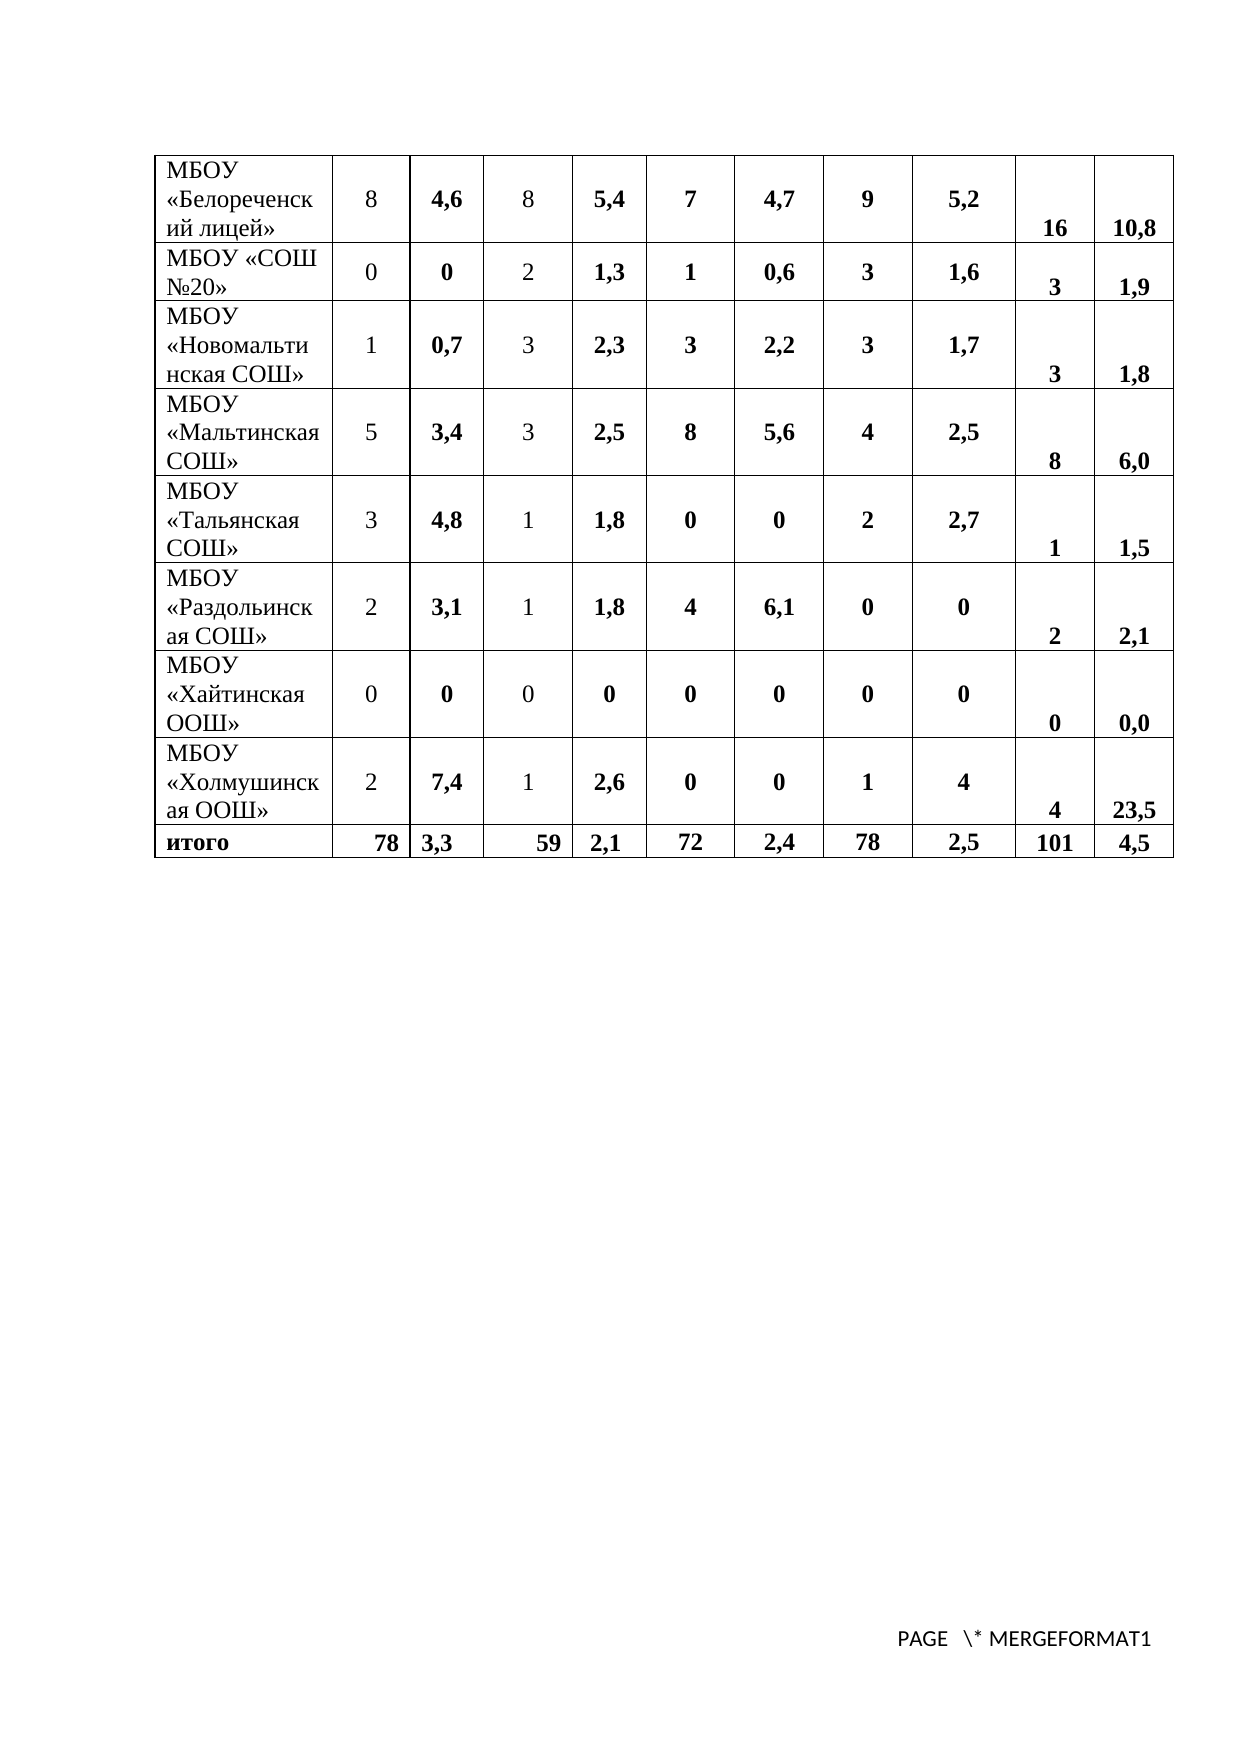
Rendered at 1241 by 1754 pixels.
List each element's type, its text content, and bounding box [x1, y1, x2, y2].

table_cell 3,1 [411, 563, 483, 649]
table_cell 0 [484, 651, 572, 737]
table_cell МБОУ «Мальтинская СОШ» [156, 389, 332, 475]
table_cell 10,8 [1095, 156, 1173, 242]
table_cell 3 [484, 389, 572, 475]
table_cell 3 [824, 243, 912, 300]
table_cell 0,7 [411, 301, 483, 388]
table_cell 1,5 [1095, 476, 1173, 562]
table_cell 3 [333, 476, 409, 562]
table_cell итого [156, 825, 332, 857]
table_cell 101 [1016, 825, 1094, 857]
table_cell МБОУ «Белореченский лицей» [156, 156, 332, 242]
table_cell 9 [824, 156, 912, 242]
table_cell 4,5 [1095, 825, 1173, 857]
table_cell 2,5 [913, 825, 1015, 857]
table_cell 5,6 [735, 389, 823, 475]
table_cell 72 [647, 825, 734, 857]
table_cell 1,3 [573, 243, 646, 300]
table_cell 0 [647, 738, 734, 824]
table_cell 8 [484, 156, 572, 242]
table_cell 0 [735, 476, 823, 562]
table_cell 5,2 [913, 156, 1015, 242]
table_cell 0 [411, 651, 483, 737]
table_cell 1 [824, 738, 912, 824]
table_cell 3 [1016, 243, 1094, 300]
table_cell 2,1 [1095, 563, 1173, 649]
table_cell 4 [647, 563, 734, 649]
table_cell 2,6 [573, 738, 646, 824]
table_cell 1 [333, 301, 409, 388]
table_cell 0 [573, 651, 646, 737]
table_cell 3 [647, 301, 734, 388]
table_cell 0,6 [735, 243, 823, 300]
table_cell 0 [647, 651, 734, 737]
table_cell 2,4 [735, 825, 823, 857]
table_cell 0 [333, 651, 409, 737]
table_cell 2 [333, 738, 409, 824]
table_cell 4,7 [735, 156, 823, 242]
table_cell 4 [1016, 738, 1094, 824]
table_cell 6,1 [735, 563, 823, 649]
table_cell 23,5 [1095, 738, 1173, 824]
table_cell 0 [333, 243, 409, 300]
table_cell МБОУ «Тальянская СОШ» [156, 476, 332, 562]
table_cell 3,3 [411, 825, 483, 857]
table_cell 4,8 [411, 476, 483, 562]
table_cell 78 [824, 825, 912, 857]
table_cell 7,4 [411, 738, 483, 824]
table_cell 1 [1016, 476, 1094, 562]
table_cell 1 [484, 563, 572, 649]
table_cell 16 [1016, 156, 1094, 242]
table_cell 4,6 [411, 156, 483, 242]
table_cell 4 [913, 738, 1015, 824]
table_cell 2 [333, 563, 409, 649]
table_cell 0 [411, 243, 483, 300]
table_cell МБОУ «Хайтинская ООШ» [156, 651, 332, 737]
table_cell 1,8 [1095, 301, 1173, 388]
table_cell 2,5 [913, 389, 1015, 475]
table_cell 0 [735, 738, 823, 824]
table_cell 59 [484, 825, 572, 857]
table_cell 0 [913, 651, 1015, 737]
table_cell 2,1 [573, 825, 646, 857]
table_cell 4 [824, 389, 912, 475]
table_cell 1,8 [573, 476, 646, 562]
table_cell 2,5 [573, 389, 646, 475]
table_cell 0,0 [1095, 651, 1173, 737]
table_cell 1,8 [573, 563, 646, 649]
table_cell 1 [484, 476, 572, 562]
table_cell 3 [824, 301, 912, 388]
table_cell 5 [333, 389, 409, 475]
table_cell 8 [333, 156, 409, 242]
table_cell 0 [913, 563, 1015, 649]
table_cell 0 [647, 476, 734, 562]
table_cell 2,2 [735, 301, 823, 388]
table_cell 1 [647, 243, 734, 300]
table_cell 5,4 [573, 156, 646, 242]
table_cell 2 [484, 243, 572, 300]
table_cell 0 [735, 651, 823, 737]
table_cell 2,7 [913, 476, 1015, 562]
table_cell 2 [1016, 563, 1094, 649]
table_cell 2 [824, 476, 912, 562]
table_cell 7 [647, 156, 734, 242]
table_cell МБОУ «Раздольинская СОШ» [156, 563, 332, 649]
table_cell 6,0 [1095, 389, 1173, 475]
table_cell 78 [333, 825, 409, 857]
table_cell 8 [647, 389, 734, 475]
table_cell 3,4 [411, 389, 483, 475]
table_cell 1 [484, 738, 572, 824]
table_cell 3 [1016, 301, 1094, 388]
table_cell МБОУ «Холмушинская ООШ» [156, 738, 332, 824]
table_cell 1,9 [1095, 243, 1173, 300]
table_cell 0 [824, 651, 912, 737]
table_cell 1,6 [913, 243, 1015, 300]
table_cell МБОУ «СОШ №20» [156, 243, 332, 300]
table_cell 3 [484, 301, 572, 388]
table_cell 1,7 [913, 301, 1015, 388]
table_cell 0 [824, 563, 912, 649]
table_cell МБОУ «Новомальтинская СОШ» [156, 301, 332, 388]
table_cell 2,3 [573, 301, 646, 388]
table_cell 8 [1016, 389, 1094, 475]
table_cell 0 [1016, 651, 1094, 737]
